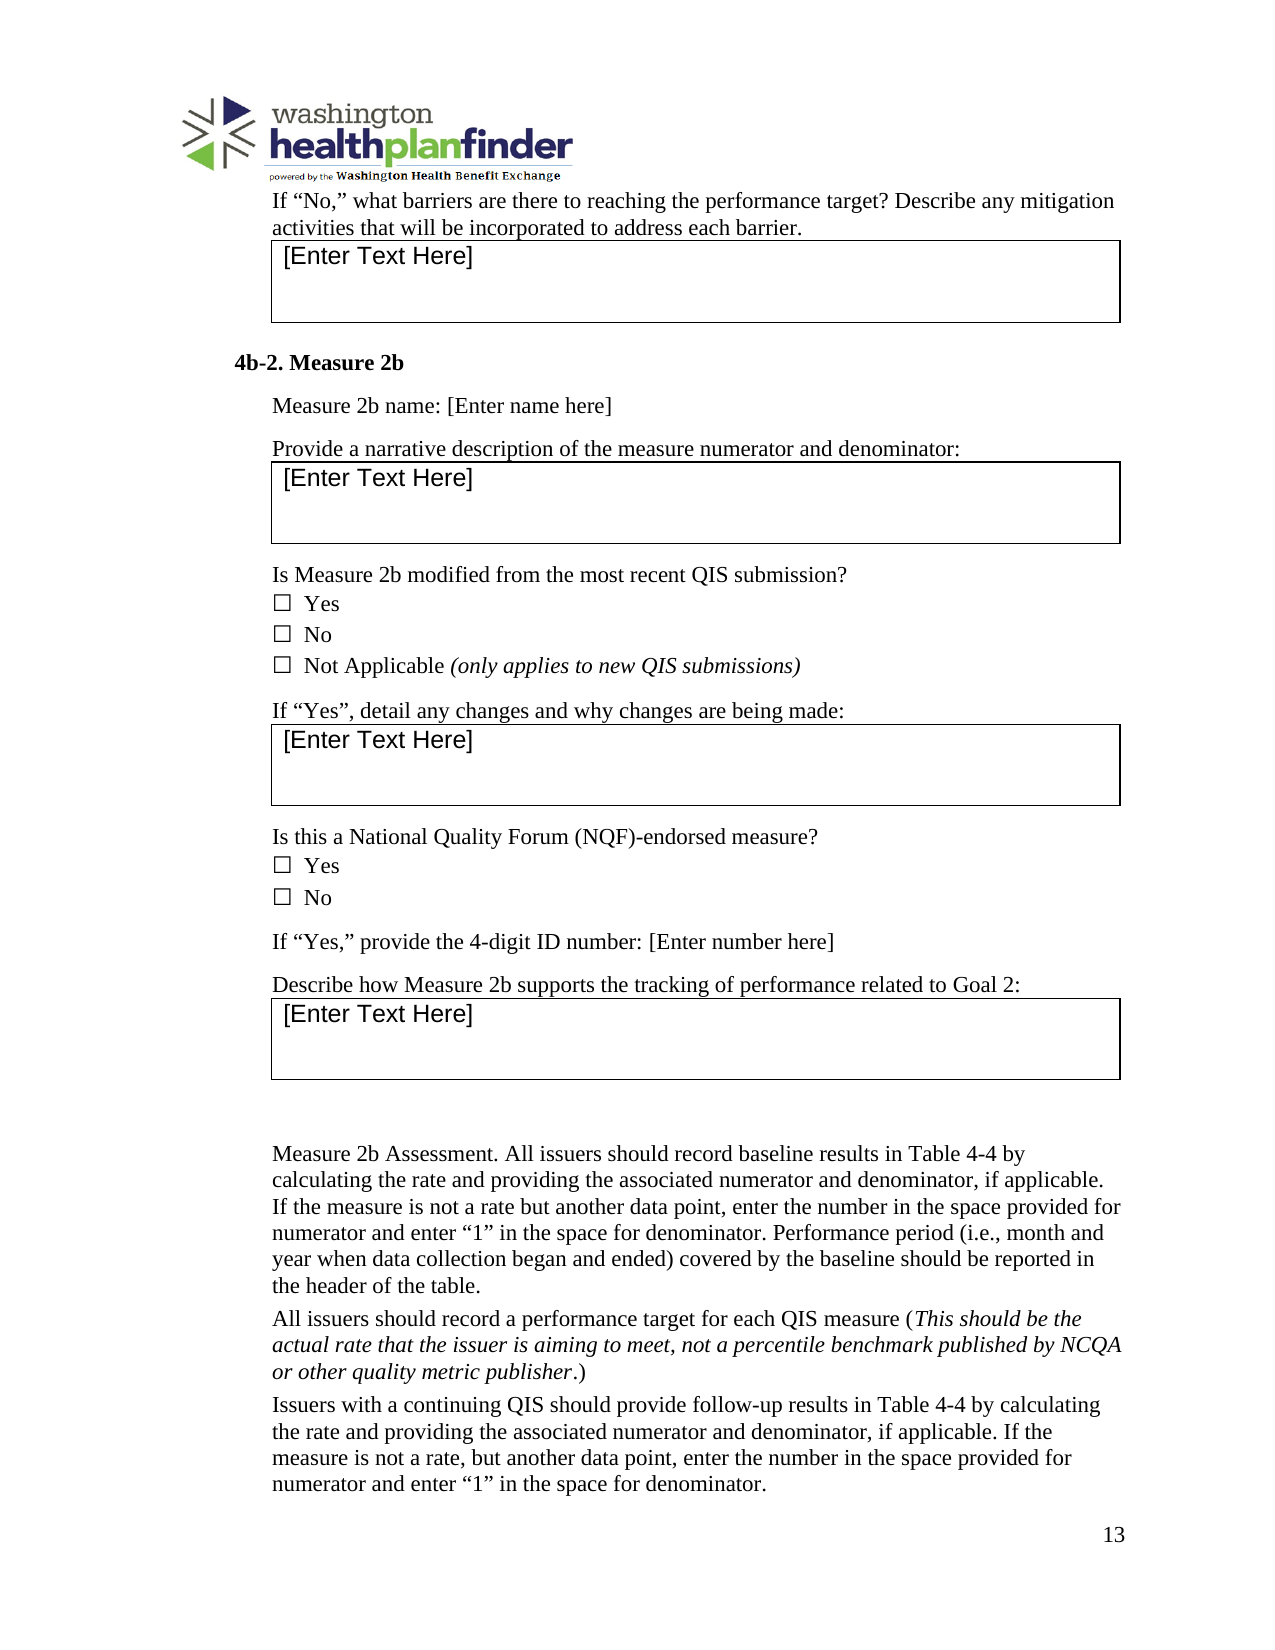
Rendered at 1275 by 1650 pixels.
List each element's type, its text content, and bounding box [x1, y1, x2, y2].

text If “Yes”, detail any changes and why changes are being made: [272, 697, 1125, 724]
text Yes [272, 849, 1125, 881]
text Not Applicable (only applies to new QIS submissions) [272, 649, 1125, 681]
text Is Measure 2b modified from the most recent QIS submission? [272, 561, 1125, 587]
text Yes [272, 587, 1125, 618]
text Measure 2b name: [272, 392, 1125, 418]
table_header [272, 241, 1119, 322]
text Is this a National Quality Forum (NQF)-endorsed measure? [272, 823, 1125, 849]
text Provide a narrative description of the measure numerator and denominator: [272, 435, 1125, 461]
text All issuers should record a performance target for each QIS measure (This should be the actual rate that the issuer is aiming to meet, not a percentile benchmark published by NCQA or other quality metric publisher.) [272, 1305, 1125, 1384]
text If “Yes,” provide the 4-digit ID number: [272, 928, 1125, 955]
text Measure 2b Assessment. All issuers should record baseline results in Table 4-4 by calculating the rate and providing the associated numerator and denominator, if applicable. If the measure is not a rate but another data point, enter the number in the space provided for numerator and enter “1” in the space for denominator. Performance period (i.e., month and year when data collection began and ended) covered by the baseline should be reported in the header of the table. [272, 1140, 1125, 1298]
table_header [272, 725, 1119, 805]
table_header [272, 999, 1119, 1079]
text If “No,” what barriers are there to reaching the performance target? Describe any mitigation activities that will be incorporated to address each barrier. [272, 187, 1125, 240]
text Describe how Measure 2b supports the tracking of performance related to Goal 2: [272, 971, 1125, 998]
text Issuers with a continuing QIS should provide follow-up results in Table 4-4 by calculating the rate and providing the associated numerator and denominator, if applicable. If the measure is not a rate, but another data point, enter the number in the space provided for numerator and enter “1” in the space for denominator. [272, 1391, 1125, 1497]
picture [159, 75, 583, 188]
text No [272, 881, 1125, 912]
text 4b-2. Measure 2b [234, 349, 1125, 375]
text No [272, 618, 1125, 649]
table_header [272, 463, 1119, 543]
